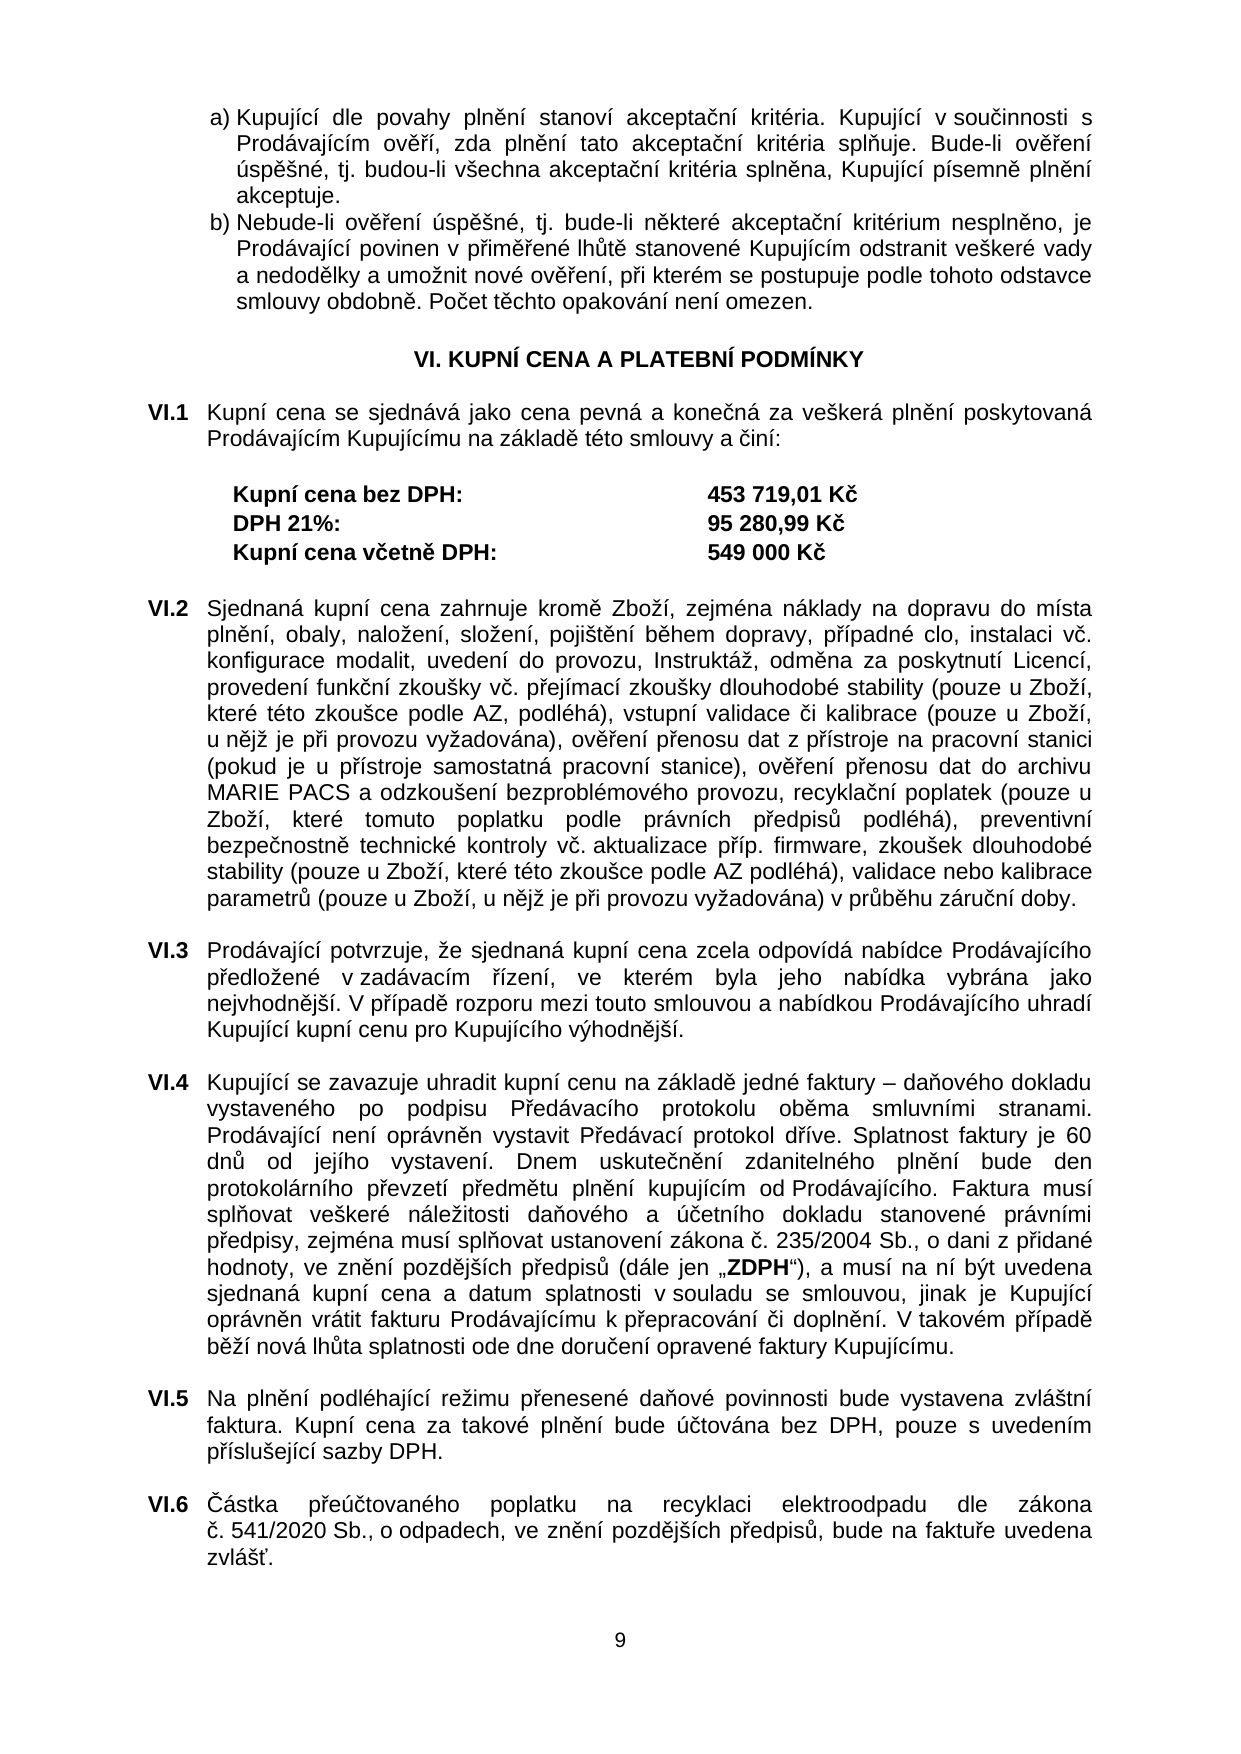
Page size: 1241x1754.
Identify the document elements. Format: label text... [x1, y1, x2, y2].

text Na plnění podléhající režimu přenesené daňové povinnosti bude vystavena zvláštní faktura. Kupní cena za takové plnění bude účtována bez DPH, pouze s uvedením příslušející sazby DPH. [148, 1385, 1093, 1464]
text Kupující se zavazuje uhradit kupní cenu na základě jedné faktury – daňového dokladu vystaveného po podpisu Předávacího protokolu oběma smluvními stranami. Prodávající není oprávněn vystavit Předávací protokol dříve. Splatnost faktury je 60 dnů od jejího vystavení. Dnem uskutečnění zdanitelného plnění bude den protokolárního převzetí předmětu plnění kupujícím od Prodávajícího. Faktura musí splňovat veškeré náležitosti daňového a účetního dokladu stanovené právními předpisy, zejména musí splňovat ustanovení zákona č. 235/2004 Sb., o dani z přidané hodnoty, ve znění pozdějších předpisů (dále jen „ZDPH“), a musí na ní být uvedena sjednaná kupní cena a datum splatnosti v souladu se smlouvou, jinak je Kupující oprávněn vrátit fakturu Prodávajícímu k přepracování či doplnění. V takovém případě běží nová lhůta splatnosti ode dne doručení opravené faktury Kupujícímu. [148, 1069, 1093, 1359]
table_cell 95 280,99 Kč [696, 507, 1093, 536]
list Sjednaná kupní cena zahrnuje kromě Zboží, zejména náklady na dopravu do místa plnění, obaly, naložení, složení, pojištění během dopravy, případné clo, instalaci vč. konfigurace modalit, uvedení do provozu, Instruktáž, odměna za poskytnutí Licencí, provedení funkční zkoušky vč. přejímací zkoušky dlouhodobé stability (pouze u Zboží, které této zkoušce podle AZ, podléhá), vstupní validace či kalibrace (pouze u Zboží, u nějž je při provozu vyžadována), ověření přenosu dat z přístroje na pracovní stanici (pokud je u přístroje samostatná pracovní stanice), ověření přenosu dat do archivu MARIE PACS a odzkoušení bezproblémového provozu, recyklační poplatek (pouze u Zboží, které tomuto poplatku podle právních předpisů podléhá), preventivní bezpečnostně technické kontroly vč. aktualizace příp. firmware, zkoušek dlouhodobé stability (pouze u Zboží, které této zkoušce podle AZ podléhá), validace nebo kalibrace parametrů (pouze u Zboží, u nějž je při provozu vyžadována) v průběhu záruční doby. [148, 595, 1093, 911]
text Částka přeúčtovaného poplatku na recyklaci elektroodpadu dle zákona č. 541/2020 Sb., o odpadech, ve znění pozdějších předpisů, bude na faktuře uvedena zvlášť. [148, 1491, 1093, 1570]
table_cell 549 000 Kč [696, 536, 1093, 566]
table_cell Kupní cena včetně DPH: [221, 536, 696, 566]
text Prodávající potvrzuje, že sjednaná kupní cena zcela odpovídá nabídce Prodávajícího předložené v zadávacím řízení, ve kterém byla jeho nabídka vybrána jako nejvhodnější. V případě rozporu mezi touto smlouvou a nabídkou Prodávajícího uhradí Kupující kupní cenu pro Kupujícího výhodnější. [148, 937, 1093, 1043]
table_cell DPH 21%: [221, 507, 696, 536]
text Kupní cena se sjednává jako cena pevná a konečná za veškerá plnění poskytovaná Prodávajícím Kupujícímu na základě této smlouvy a činí: [148, 399, 1093, 452]
table_header Kupní cena bez DPH: [221, 478, 696, 507]
table_header 453 719,01 Kč [696, 478, 1093, 507]
list Kupující dle povahy plnění stanoví akceptační kritéria. Kupující v součinnosti s Prodávajícím ověří, zda plnění tato akceptační kritéria splňuje. Bude-li ověření úspěšné, tj. budou-li všechna akceptační kritéria splněna, Kupující písemně plnění akceptuje. [236, 103, 1093, 209]
list Nebude-li ověření úspěšné, tj. bude-li některé akceptační kritérium nesplněno, je Prodávající povinen v přiměřené lhůtě stanovené Kupujícím odstranit veškeré vady a nedodělky a umožnit nové ověření, při kterém se postupuje podle tohoto odstavce smlouvy obdobně. Počet těchto opakování není omezen. [236, 209, 1093, 314]
subtitle Kupní cena a platební podmínky [185, 343, 1093, 373]
